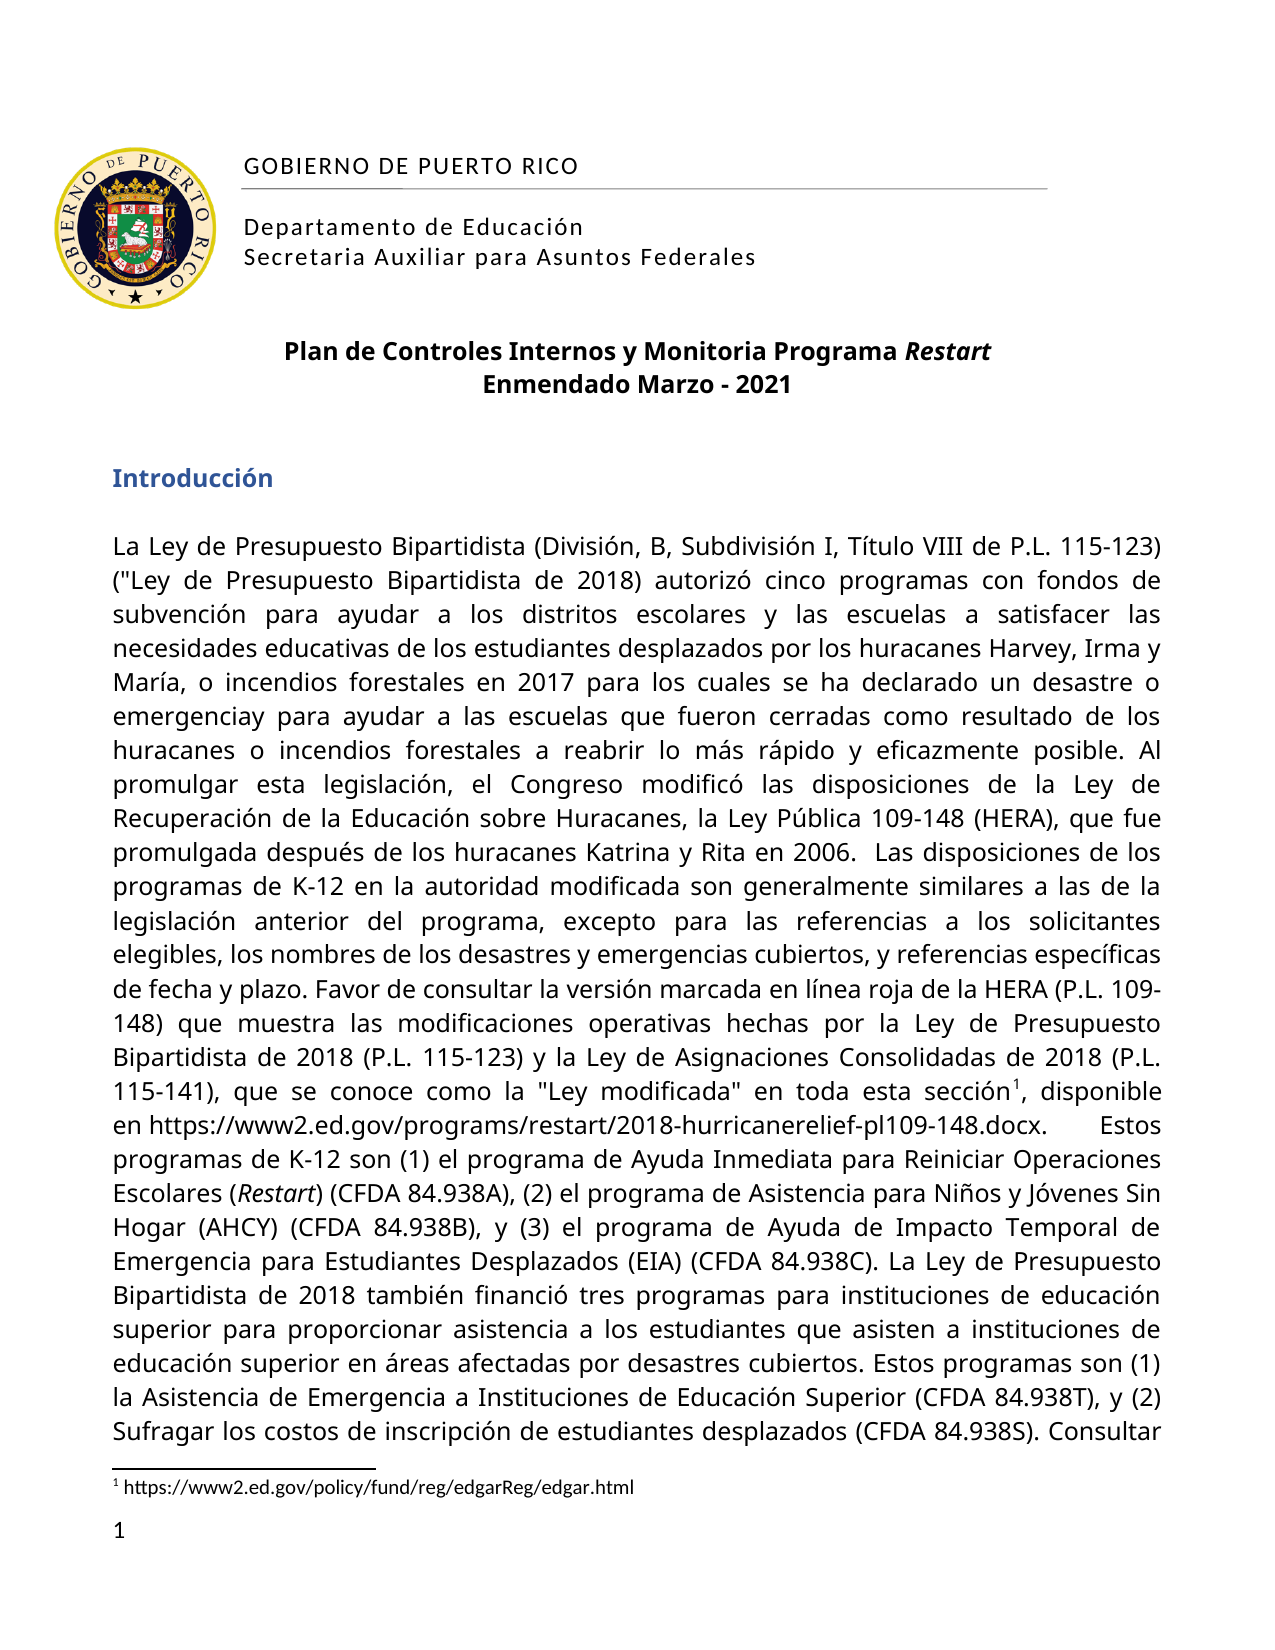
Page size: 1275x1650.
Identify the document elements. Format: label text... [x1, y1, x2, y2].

text Enmendado Marzo - 2021 [112, 367, 1162, 401]
text GOBIERNO DE PUERTO RICO [244, 150, 1125, 181]
subtitle Introducción [112, 460, 1162, 494]
text Departamento de Educación [112, 211, 1162, 242]
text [112, 528, 1162, 1448]
subtitle Plan de Controles Internos y Monitoria Programa Restart [112, 333, 1162, 367]
picture [46, 139, 224, 317]
text Secretaria Auxiliar para Asuntos Federales [112, 242, 1162, 272]
